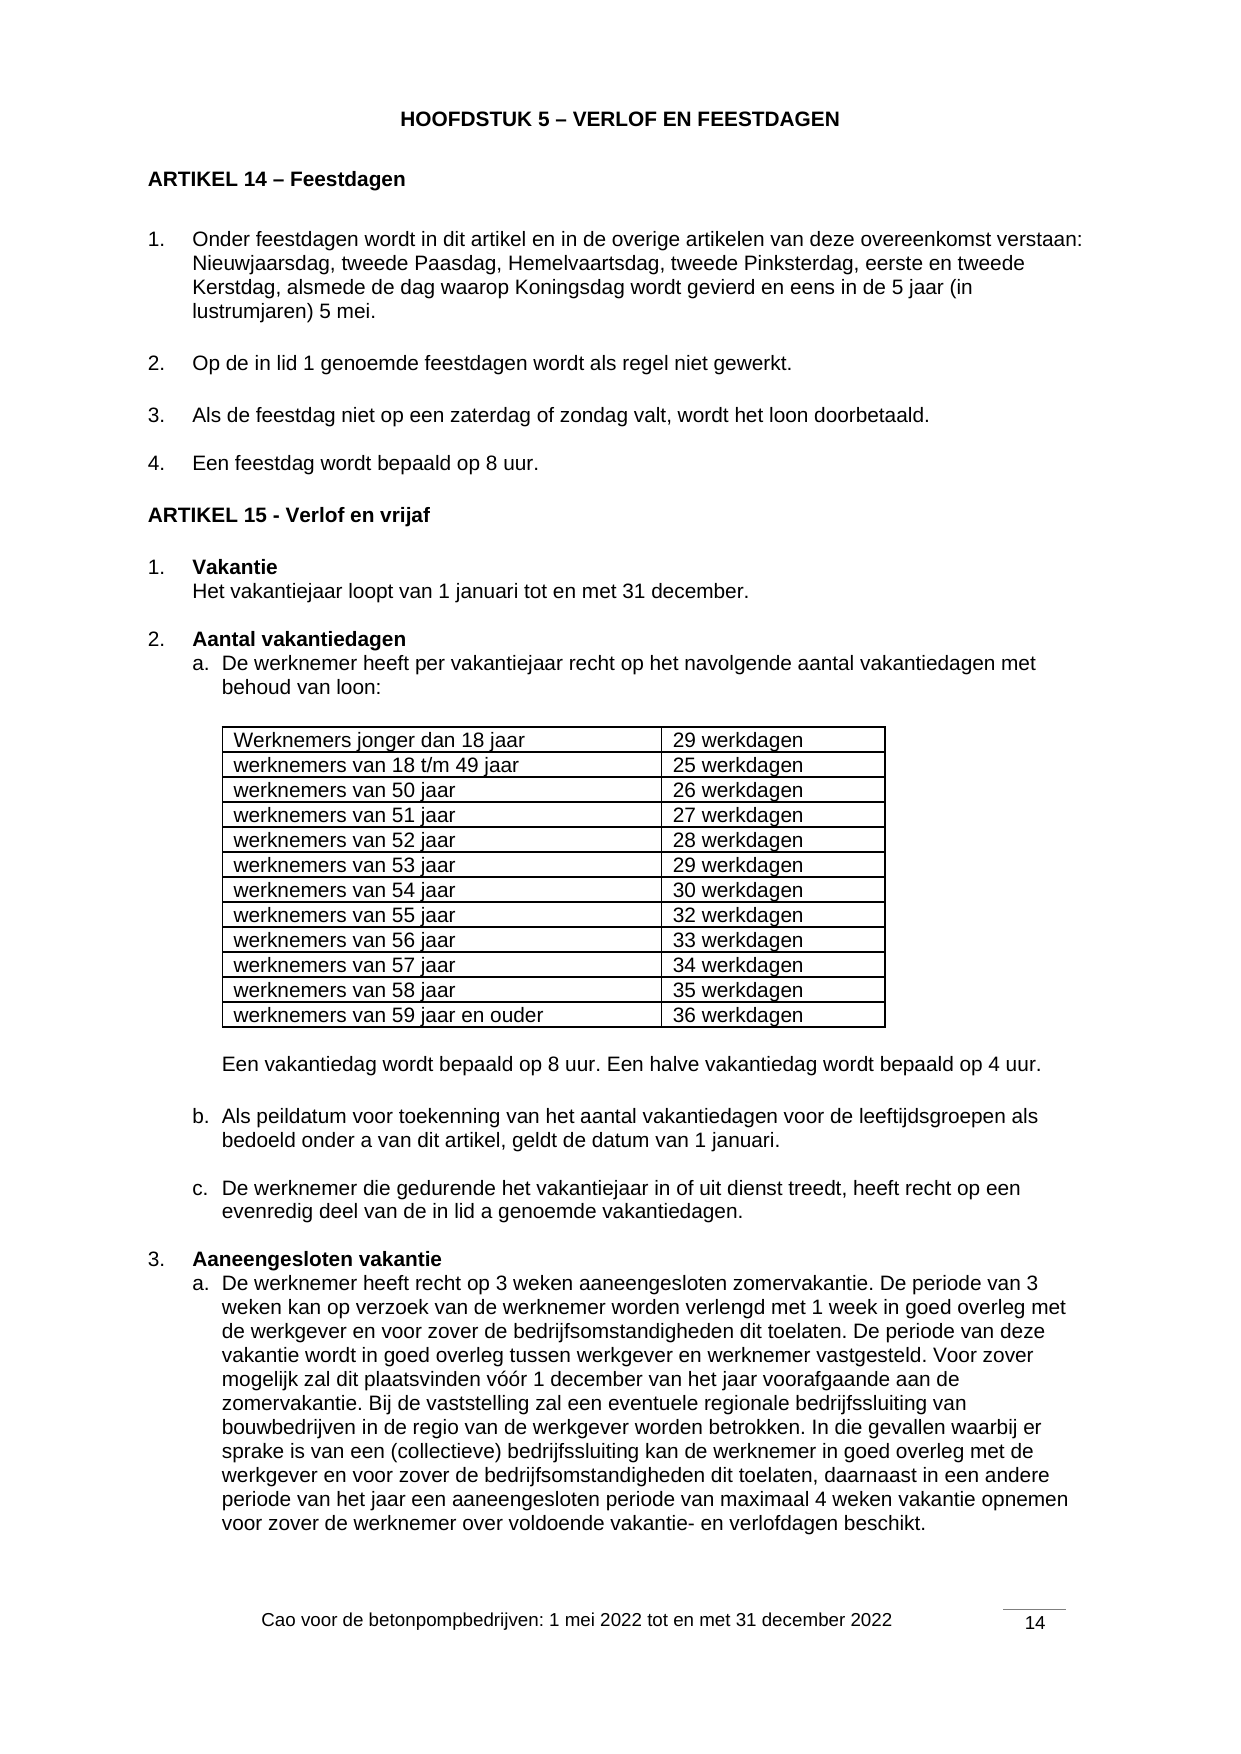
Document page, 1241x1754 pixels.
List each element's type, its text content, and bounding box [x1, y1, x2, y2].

table_header 29 werkdagen [662, 728, 884, 751]
table_cell werknemers van 56 jaar [223, 928, 661, 951]
text 3. Als de feestdag niet op een zaterdag of zondag valt, wordt het loon doorbetaald. [148, 403, 1092, 427]
list Vakantie [148, 555, 1092, 579]
list Als peildatum voor toekenning van het aantal vakantiedagen voor de leeftijdsgroepen als bedoeld onder a van dit artikel, geldt de datum van 1 januari. [192, 1103, 1092, 1151]
table_cell 27 werkdagen [662, 803, 884, 826]
table_cell 26 werkdagen [662, 778, 884, 801]
text HOOFDSTUK 5 – VERLOF EN FEESTDAGEN [148, 106, 1092, 162]
text Het vakantiejaar loopt van 1 januari tot en met 31 december. [148, 579, 1092, 603]
text 2. Op de in lid 1 genoemde feestdagen wordt als regel niet gewerkt. [148, 351, 1092, 403]
text a. De werknemer heeft per vakantiejaar recht op het navolgende aantal vakantiedagen met behoud van loon: [148, 651, 1092, 726]
text ARTIKEL 14 – Feestdagen [148, 167, 1092, 223]
table_cell 29 werkdagen [662, 853, 884, 876]
text 2. Aantal vakantiedagen [148, 627, 1092, 651]
text Een vakantiedag wordt bepaald op 8 uur. Een halve vakantiedag wordt bepaald op 4 uur. [192, 1051, 1092, 1103]
text 1. Onder feestdagen wordt in dit artikel en in de overige artikelen van deze overeenkomst verstaan: Nieuwjaarsdag, tweede Paasdag, Hemelvaartsdag, tweede Pinksterdag, eerste en tweede Kerstdag, alsmede de dag waarop Koningsdag wordt gevierd en eens in de 5 jaar (in lustrumjaren) 5 mei. [148, 227, 1092, 351]
table_cell werknemers van 59 jaar en ouder [223, 1003, 661, 1026]
list De werknemer die gedurende het vakantiejaar in of uit dienst treedt, heeft recht op een evenredig deel van de in lid a genoemde vakantiedagen. [192, 1175, 1092, 1223]
table_header Werknemers jonger dan 18 jaar [223, 728, 661, 751]
table_cell werknemers van 58 jaar [223, 978, 661, 1001]
table_cell werknemers van 53 jaar [223, 853, 661, 876]
table_cell 30 werkdagen [662, 878, 884, 901]
text a. De werknemer heeft recht op 3 weken aaneengesloten zomervakantie. De periode van 3 weken kan op verzoek van de werknemer worden verlengd met 1 week in goed overleg met de werkgever en voor zover de bedrijfsomstandigheden dit toelaten. De periode van deze vakantie wordt in goed overleg tussen werkgever en werknemer vastgesteld. Voor zover mogelijk zal dit plaatsvinden vóór 1 december van het jaar voorafgaande aan de zomervakantie. Bij de vaststelling zal een eventuele regionale bedrijfssluiting van bouwbedrijven in de regio van de werkgever worden betrokken. In die gevallen waarbij er sprake is van een (collectieve) bedrijfssluiting kan de werknemer in goed overleg met de werkgever en voor zover de bedrijfsomstandigheden dit toelaten, daarnaast in een andere periode van het jaar een aaneengesloten periode van maximaal 4 weken vakantie opnemen voor zover de werknemer over voldoende vakantie- en verlofdagen beschikt. [148, 1271, 1092, 1563]
list Een feestdag wordt bepaald op 8 uur. [148, 451, 1092, 503]
table_cell 28 werkdagen [662, 828, 884, 851]
table_cell werknemers van 55 jaar [223, 903, 661, 926]
table_cell 34 werkdagen [662, 953, 884, 976]
table_cell werknemers van 51 jaar [223, 803, 661, 826]
table_cell 32 werkdagen [662, 903, 884, 926]
table_cell werknemers van 54 jaar [223, 878, 661, 901]
table_cell 35 werkdagen [662, 978, 884, 1001]
table_cell werknemers van 50 jaar [223, 778, 661, 801]
table_cell 33 werkdagen [662, 928, 884, 951]
text 3. Aaneengesloten vakantie [148, 1247, 1092, 1271]
table_cell 25 werkdagen [662, 753, 884, 776]
table_cell werknemers van 52 jaar [223, 828, 661, 851]
table_cell werknemers van 57 jaar [223, 953, 661, 976]
text ARTIKEL 15 - Verlof en vrijaf [148, 503, 1092, 555]
table_cell 36 werkdagen [662, 1003, 884, 1026]
table_cell werknemers van 18 t/m 49 jaar [223, 753, 661, 776]
